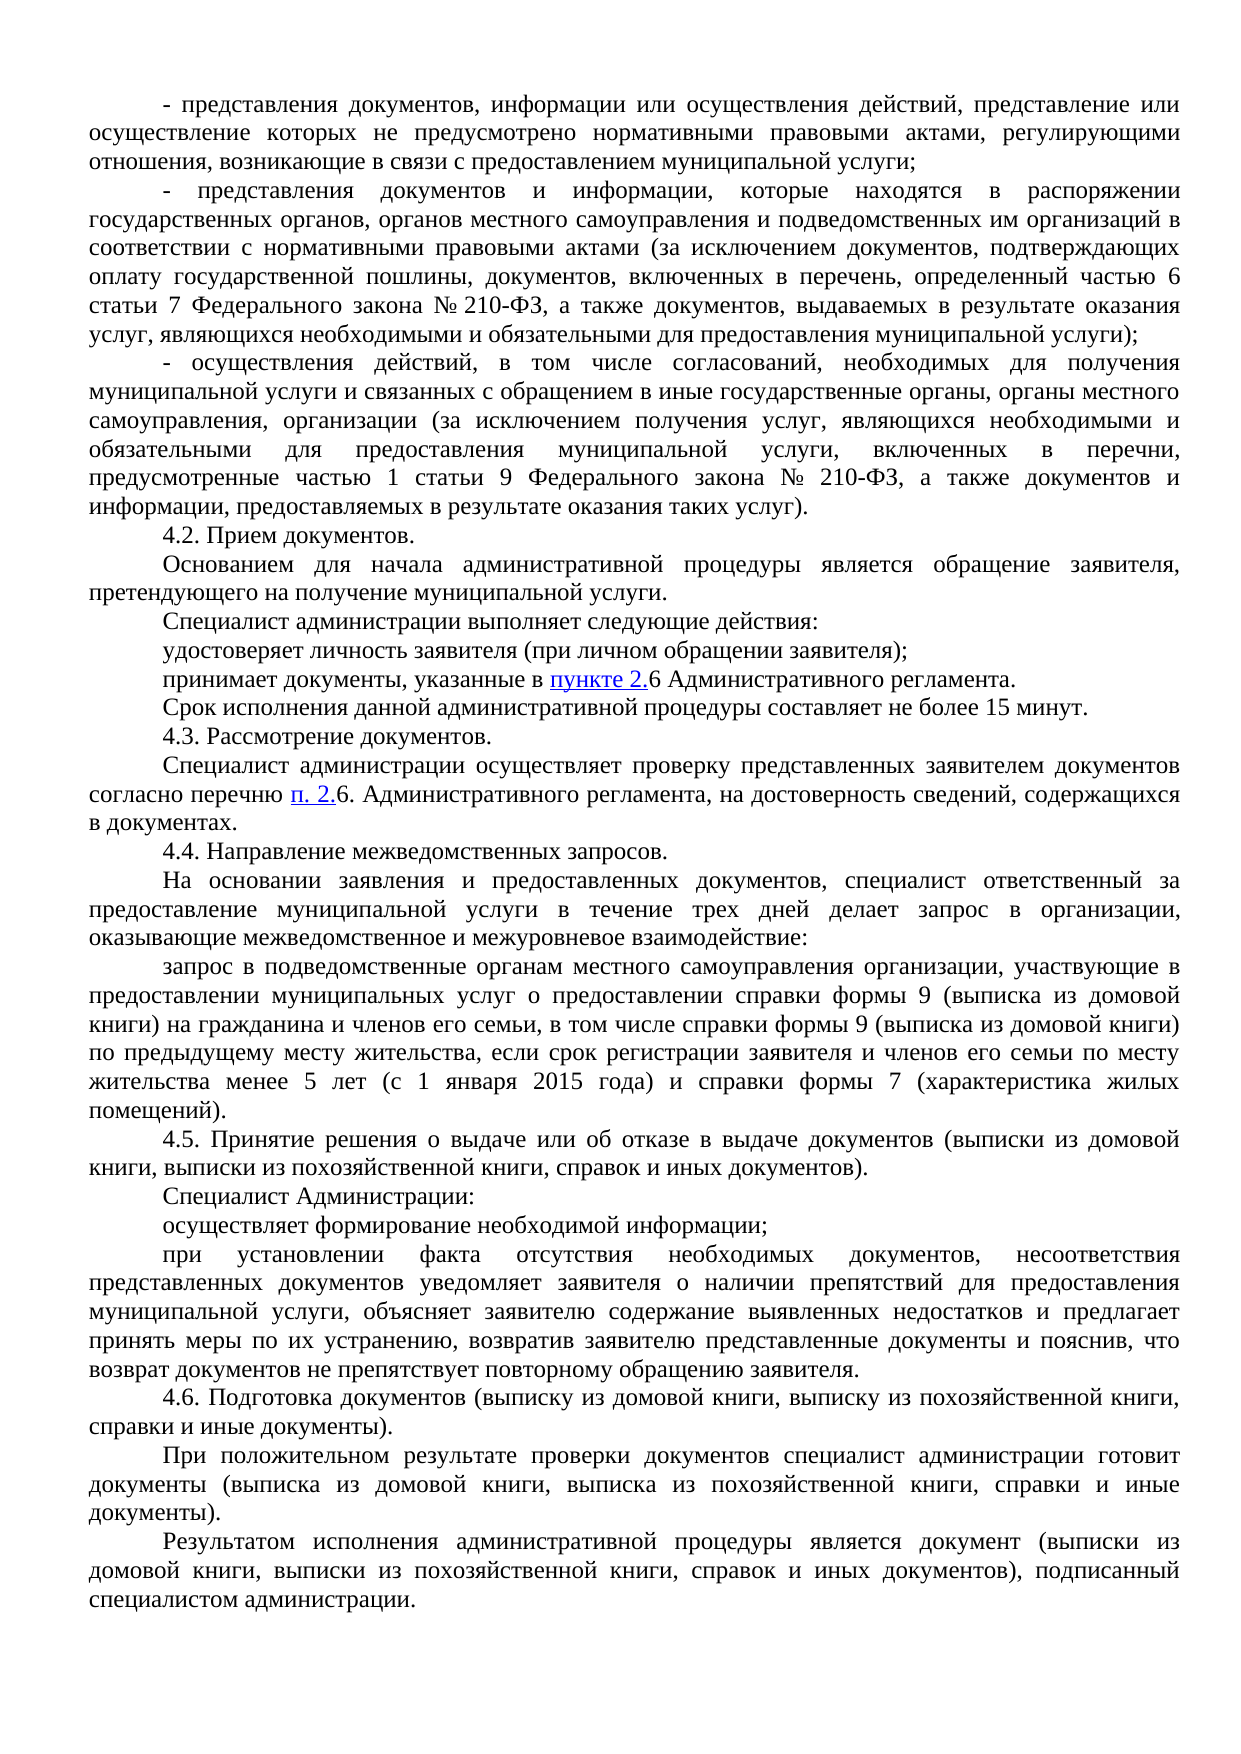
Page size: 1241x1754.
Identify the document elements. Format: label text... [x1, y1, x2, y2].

text - осуществления действий, в том числе согласований, необходимых для получения муниципальной услуги и связанных с обращением в иные государственные органы, органы местного самоуправления, организации (за исключением получения услуг, являющихся необходимыми и обязательными для предоставления муниципальной услуги, включенных в перечни, предусмотренные частью 1 статьи 9 Федерального закона № 210-ФЗ, а также документов и информации, предоставляемых в результате оказания таких услуг). [89, 347, 1181, 520]
text Срок исполнения данной административной процедуры составляет не более 15 минут. [89, 692, 1181, 721]
text 4.3. Рассмотрение документов. [89, 721, 1181, 750]
text Результатом исполнения административной процедуры является документ (выписки из домовой книги, выписки из похозяйственной книги, справок и иных документов), подписанный специалистом администрации. [89, 1526, 1181, 1612]
text Специалист администрации выполняет следующие действия: [89, 606, 1181, 635]
text удостоверяет личность заявителя (при личном обращении заявителя); [89, 635, 1181, 664]
text 4.5. Принятие решения о выдаче или об отказе в выдаче документов (выписки из домовой книги, выписки из похозяйственной книги, справок и иных документов). [89, 1124, 1181, 1181]
text осуществляет формирование необходимой информации; [89, 1210, 1181, 1239]
text На основании заявления и предоставленных документов, специалист ответственный за предоставление муниципальной услуги в течение трех дней делает запрос в организации, оказывающие межведомственное и межуровневое взаимодействие: [89, 865, 1181, 951]
text принимает документы, указанные в пункте 2.6 Административного регламента. [89, 664, 1181, 692]
text запрос в подведомственные органам местного самоуправления организации, участвующие в предоставлении муниципальных услуг о предоставлении справки формы 9 (выписка из домовой книги) на гражданина и членов его семьи, в том числе справки формы 9 (выписка из домовой книги) по предыдущему месту жительства, если срок регистрации заявителя и членов его семьи по месту жительства менее 5 лет (с 1 января 2015 года) и справки формы 7 (характеристика жилых помещений). [89, 951, 1181, 1124]
text Специалист Администрации: [89, 1181, 1181, 1210]
text При положительном результате проверки документов специалист администрации готовит документы (выписка из домовой книги, выписка из похозяйственной книги, справки и иные документы). [89, 1440, 1181, 1526]
text - представления документов, информации или осуществления действий, представление или осуществление которых не предусмотрено нормативными правовыми актами, регулирующими отношения, возникающие в связи с предоставлением муниципальной услуги; [89, 89, 1181, 175]
text Специалист администрации осуществляет проверку представленных заявителем документов согласно перечню п. 2.6. Административного регламента, на достоверность сведений, содержащихся в документах. [89, 750, 1181, 836]
text 4.2. Прием документов. [89, 520, 1181, 549]
text 4.6. Подготовка документов (выписку из домовой книги, выписку из похозяйственной книги, справки и иные документы). [89, 1382, 1181, 1440]
text 4.4. Направление межведомственных запросов. [89, 836, 1181, 865]
text - представления документов и информации, которые находятся в распоряжении государственных органов, органов местного самоуправления и подведомственных им организаций в соответствии с нормативными правовыми актами (за исключением документов, подтверждающих оплату государственной пошлины, документов, включенных в перечень, определенный частью 6 статьи 7 Федерального закона № 210-ФЗ, а также документов, выдаваемых в результате оказания услуг, являющихся необходимыми и обязательными для предоставления муниципальной услуги); [89, 175, 1181, 347]
text при установлении факта отсутствия необходимых документов, несоответствия представленных документов уведомляет заявителя о наличии препятствий для предоставления муниципальной услуги, объясняет заявителю содержание выявленных недостатков и предлагает принять меры по их устранению, возвратив заявителю представленные документы и пояснив, что возврат документов не препятствует повторному обращению заявителя. [89, 1239, 1181, 1382]
text Основанием для начала административной процедуры является обращение заявителя, претендующего на получение муниципальной услуги. [89, 549, 1181, 606]
